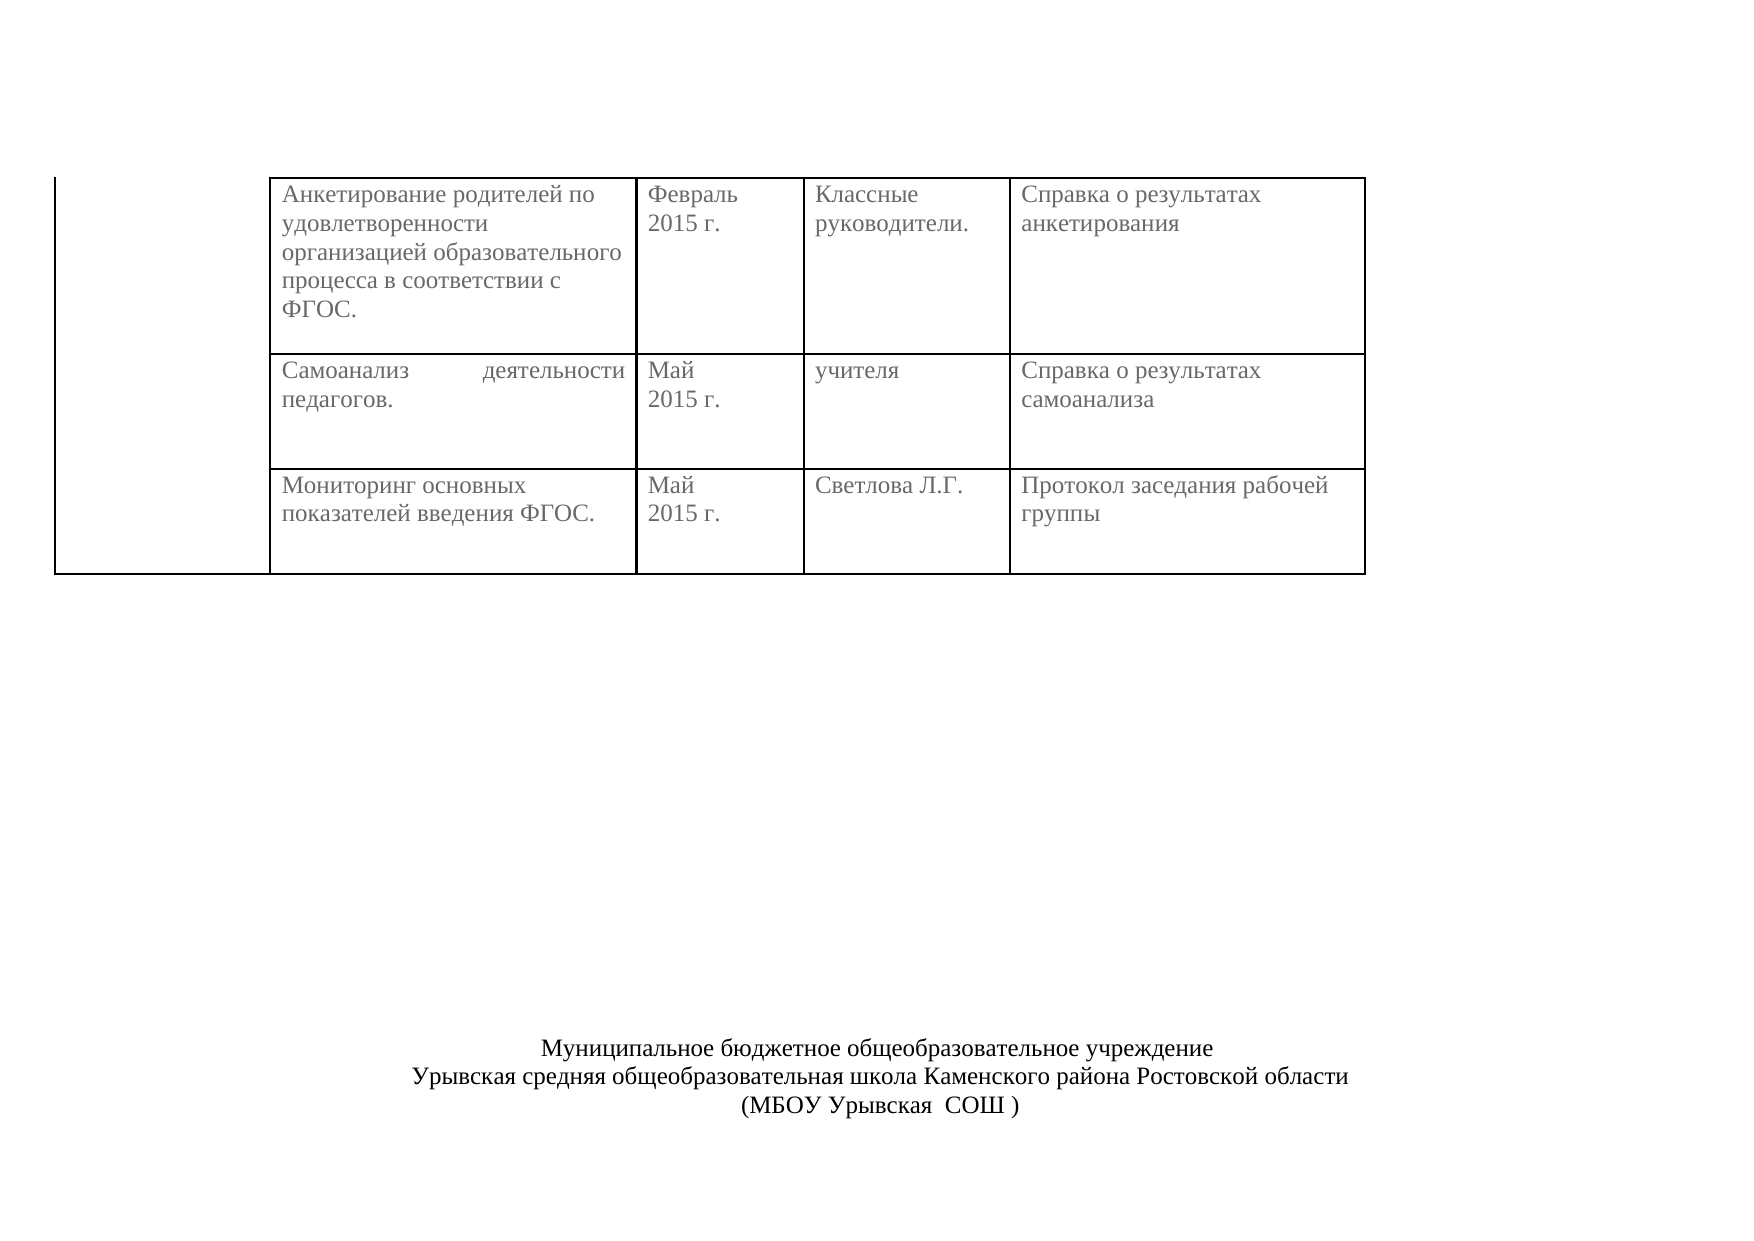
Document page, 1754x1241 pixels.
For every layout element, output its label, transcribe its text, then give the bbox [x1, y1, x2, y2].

table_cell Май 2015 г. [638, 355, 803, 468]
table_cell Справка о результатах самоанализа [1011, 355, 1364, 468]
table_cell Справка о результатах анкетирования [1011, 179, 1364, 353]
table_cell Классные руководители. [805, 179, 1009, 353]
table_cell Светлова Л.Г. [805, 470, 1009, 573]
text (МБОУ Урывская СОШ ) [118, 1090, 1636, 1119]
table_cell Самоанализ деятельности педагогов. [271, 355, 635, 468]
table_cell Февраль 2015 г. [638, 179, 803, 353]
table_cell Анкетирование родителей по удовлетворенности организацией образовательного процесса в соответствии с ФГОС. [271, 179, 635, 353]
table_cell Мониторинг основных показателей введения ФГОС. [271, 470, 635, 573]
table_cell Протокол заседания рабочей группы [1011, 470, 1364, 573]
table_cell учителя [805, 355, 1009, 468]
table_cell Май 2015 г. [638, 470, 803, 573]
table_cell [56, 468, 269, 573]
text Муниципальное бюджетное общеобразовательное учреждение [118, 1033, 1636, 1061]
text Урывская средняя общеобразовательная школа Каменского района Ростовской области [118, 1061, 1636, 1090]
